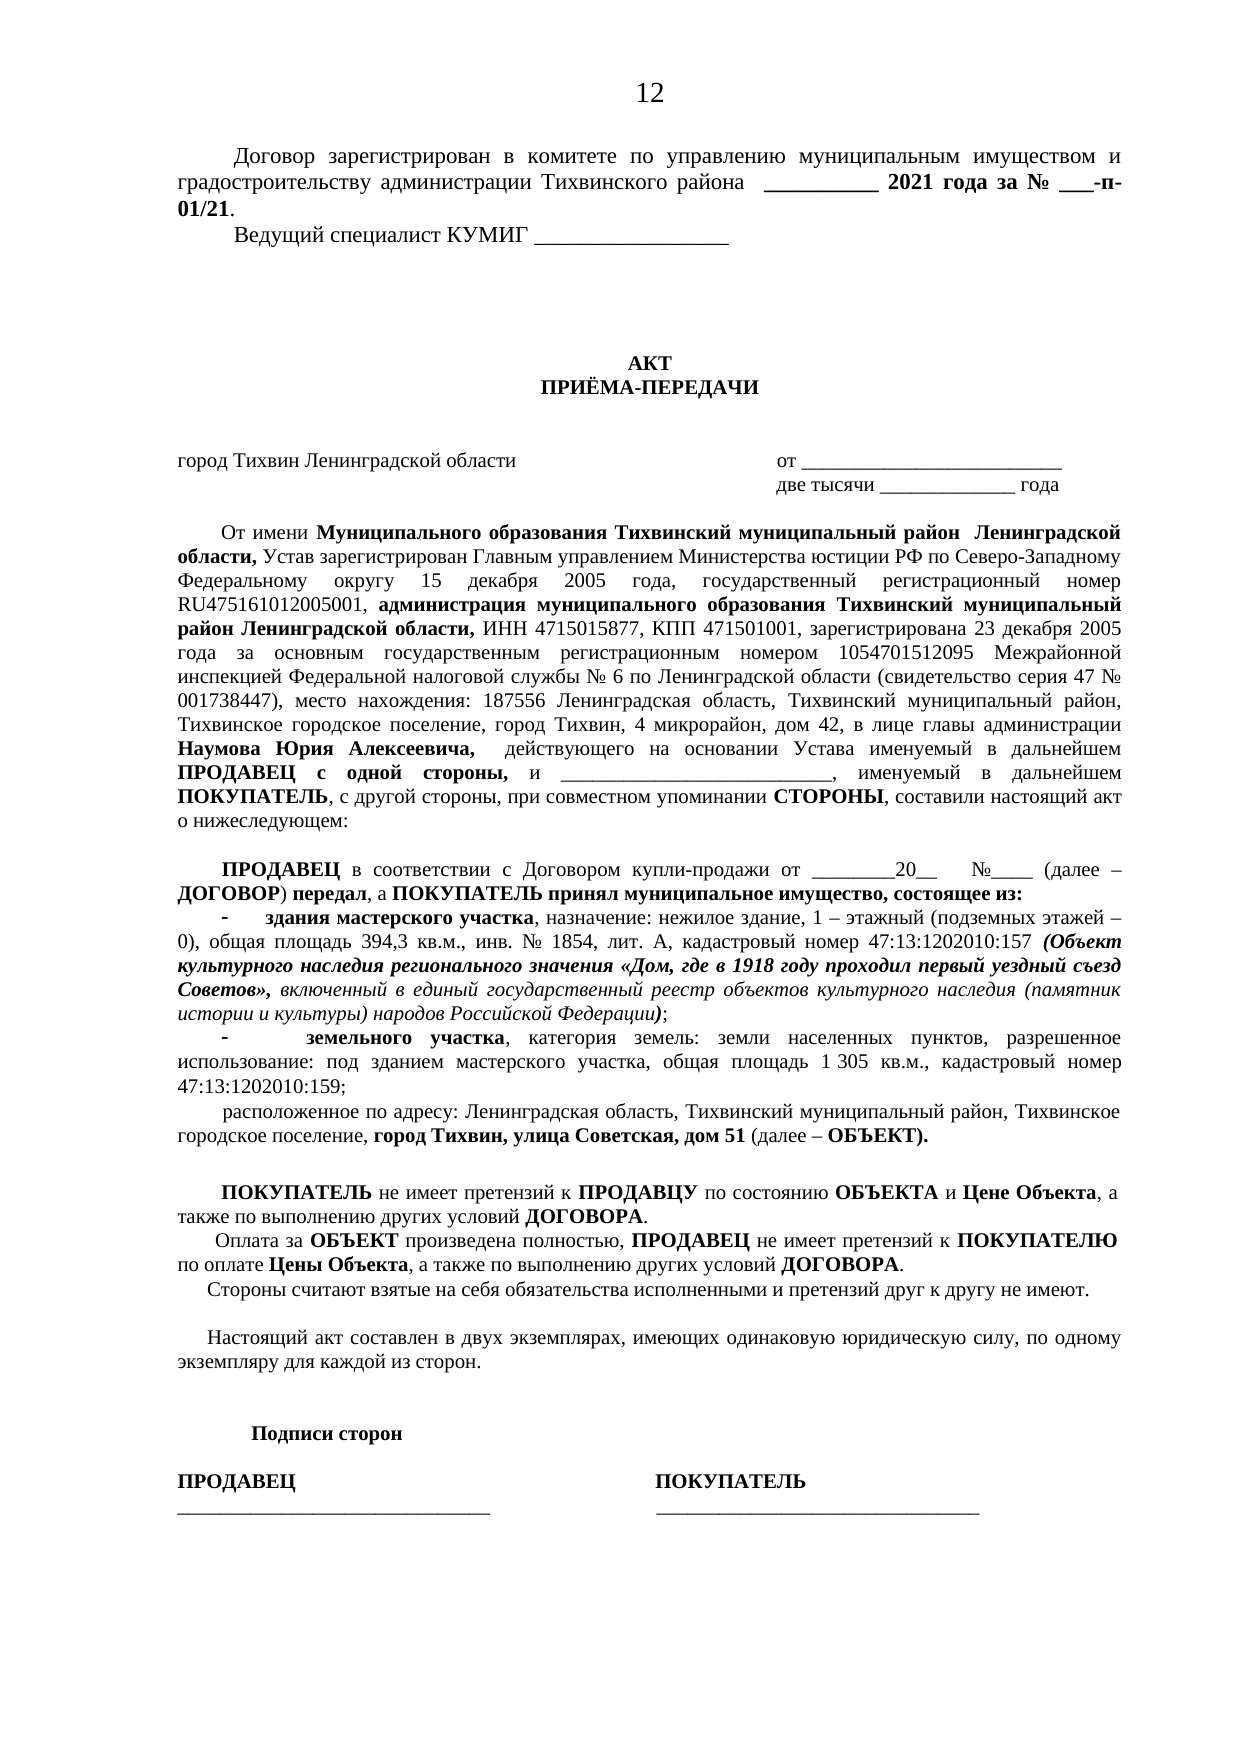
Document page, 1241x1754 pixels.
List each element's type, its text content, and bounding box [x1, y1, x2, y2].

text Подписи сторон [177, 1421, 1122, 1445]
text Настоящий акт составлен в двух экземплярах, имеющих одинаковую юридическую силу, по одному экземпляру для каждой из сторон. [177, 1324, 1122, 1373]
text АКТ [177, 351, 1122, 375]
text ПРОДАВЕЦ ПОКУПАТЕЛЬ [177, 1469, 1122, 1493]
text ПОКУПАТЕЛЬ не имеет претензий к ПРОДАВЦУ по состоянию ОБЪЕКТА и Цене Объекта, а также по выполнению других условий ДОГОВОРА. [177, 1180, 1118, 1228]
list земельного участка, категория земель: земли населенных пунктов, разрешенное использование: под зданием мастерского участка, общая площадь 1 305 кв.м., кадастровый номер 47:13:1202010:159; [177, 1025, 1122, 1098]
text Оплата за ОБЪЕКТ произведена полностью, ПРОДАВЕЦ не имеет претензий к ПОКУПАТЕЛЮ по оплате Цены Объекта, а также по выполнению других условий ДОГОВОРА. [177, 1228, 1118, 1276]
list здания мастерского участка, назначение: нежилое здание, 1 – этажный (подземных этажей – 0), общая площадь 394,3 кв.м., инв. № 1854, лит. А, кадастровый номер 47:13:1202010:157 (Объект культурного наследия регионального значения «Дом, где в 1918 году проходил первый уездный съезд Советов», включенный в единый государственный реестр объектов культурного наследия (памятник истории и культуры) народов Российской Федерации); [177, 905, 1122, 1025]
text ______________________________ _______________________________ [177, 1493, 1122, 1517]
text ПРОДАВЕЦ в соответствии с Договором купли-продажи от ________20__ №____ (далее – ДОГОВОР) передал, а ПОКУПАТЕЛЬ принял муниципальное имущество, состоящее из: [177, 857, 1122, 905]
text ПРИЁМА-ПЕРЕДАЧИ [177, 375, 1122, 399]
text Договор зарегистрирован в комитете по управлению муниципальным имуществом и градостроительству администрации Тихвинского района __________ 2021 года за № ___-п-01/21. [177, 142, 1122, 221]
text город Тихвин Ленинградской области от _________________________ [177, 447, 1122, 472]
text расположенное по адресу: Ленинградская область, Тихвинский муниципальный район, Тихвинское городское поселение, город Тихвин, улица Советская, дом 51 (далее – ОБЪЕКТ). [177, 1098, 1122, 1147]
text две тысячи _____________ года [177, 472, 1122, 496]
text Ведущий специалист КУМИГ _________________ [177, 222, 1122, 248]
text Стороны считают взятые на себя обязательства исполненными и претензий друг к другу не имеют. [177, 1276, 1122, 1301]
text От имени Муниципального образования Тихвинский муниципальный район Ленинградской области, Устав зарегистрирован Главным управлением Министерства юстиции РФ по Северо-Западному Федеральному округу 15 декабря 2005 года, государственный регистрационный номер RU475161012005001, администрация муниципального образования Тихвинский муниципальный район Ленинградской области, ИНН 4715015877, КПП 471501001, зарегистрирована 23 декабря 2005 года за основным государственным регистрационным номером 1054701512095 Межрайонной инспекцией Федеральной налоговой службы № 6 по Ленинградской области (свидетельство серия 47 № 001738447), место нахождения: 187556 Ленинградская область, Тихвинский муниципальный район, Тихвинское городское поселение, город Тихвин, 4 микрорайон, дом 42, в лице главы администрации Наумова Юрия Алексеевича, действующего на основании Устава именуемый в дальнейшем ПРОДАВЕЦ с одной стороны, и __________________________, именуемый в дальнейшем ПОКУПАТЕЛЬ, с другой стороны, при совместном упоминании СТОРОНЫ, составили настоящий акт о нижеследующем: [177, 520, 1122, 832]
